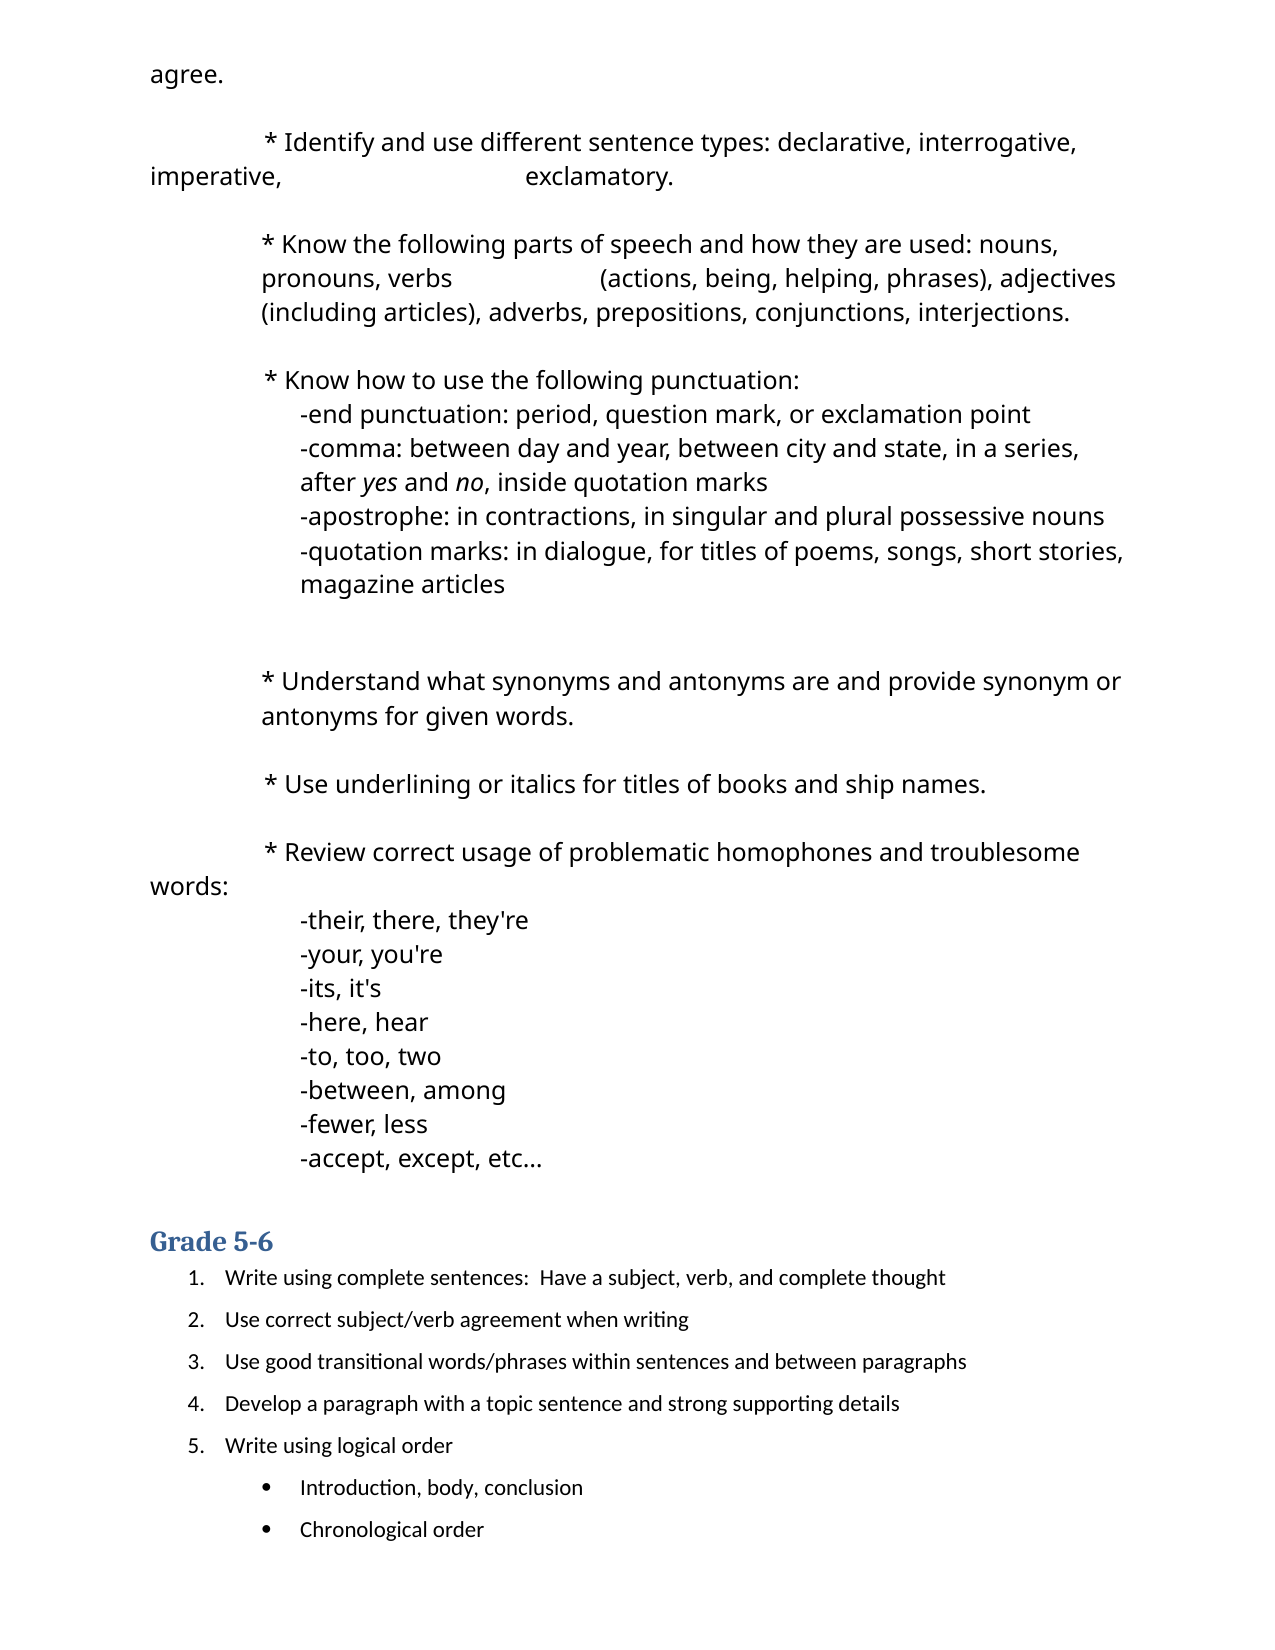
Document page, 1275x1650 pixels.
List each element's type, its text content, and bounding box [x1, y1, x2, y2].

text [150, 56, 1125, 90]
list Develop a paragraph with a topic sentence and strong supporting details [187, 1389, 1125, 1417]
text -here, hear [150, 1005, 1125, 1039]
text * Use underlining or italics for titles of books and ship names. [150, 766, 1125, 800]
list Write using logical order [187, 1431, 1125, 1459]
text * Identify and use different sentence types: declarative, interrogative, imperative, exclamatory. [150, 124, 1125, 192]
text -apostrophe: in contractions, in singular and plural possessive nouns [150, 499, 1125, 533]
text -your, you're [150, 937, 1125, 971]
list Chronological order [262, 1515, 1125, 1543]
text -to, too, two [150, 1039, 1125, 1073]
text * Know the following parts of speech and how they are used: nouns, pronouns, verbs (actions, being, helping, phrases), adjectives (including articles), adverbs, prepositions, conjunctions, interjections. [261, 227, 1125, 329]
text -their, there, they're [150, 902, 1125, 937]
list Use good transitional words/phrases within sentences and between paragraphs [187, 1347, 1125, 1376]
text -between, among [150, 1073, 1125, 1107]
text -fewer, less [150, 1107, 1125, 1141]
text -end punctuation: period, question mark, or exclamation point [150, 397, 1125, 431]
list Introduction, body, conclusion [262, 1473, 1125, 1501]
text -accept, except, etc… [150, 1141, 1125, 1175]
list Use correct subject/verb agreement when writing [187, 1306, 1125, 1333]
subtitle Grade 5-6 [150, 1225, 1125, 1258]
list Write using complete sentences: Have a subject, verb, and complete thought [187, 1263, 1125, 1292]
text * Review correct usage of problematic homophones and troublesome words: [150, 834, 1125, 902]
text * Know how to use the following punctuation: [150, 363, 1125, 397]
text -quotation marks: in dialogue, for titles of poems, songs, short stories, magazine articles [300, 533, 1125, 601]
text -its, it's [150, 971, 1125, 1005]
text -comma: between day and year, between city and state, in a series, after yes and no, inside quotation marks [300, 431, 1125, 499]
text * Understand what synonyms and antonyms are and provide synonym or antonyms for given words. [261, 664, 1125, 732]
